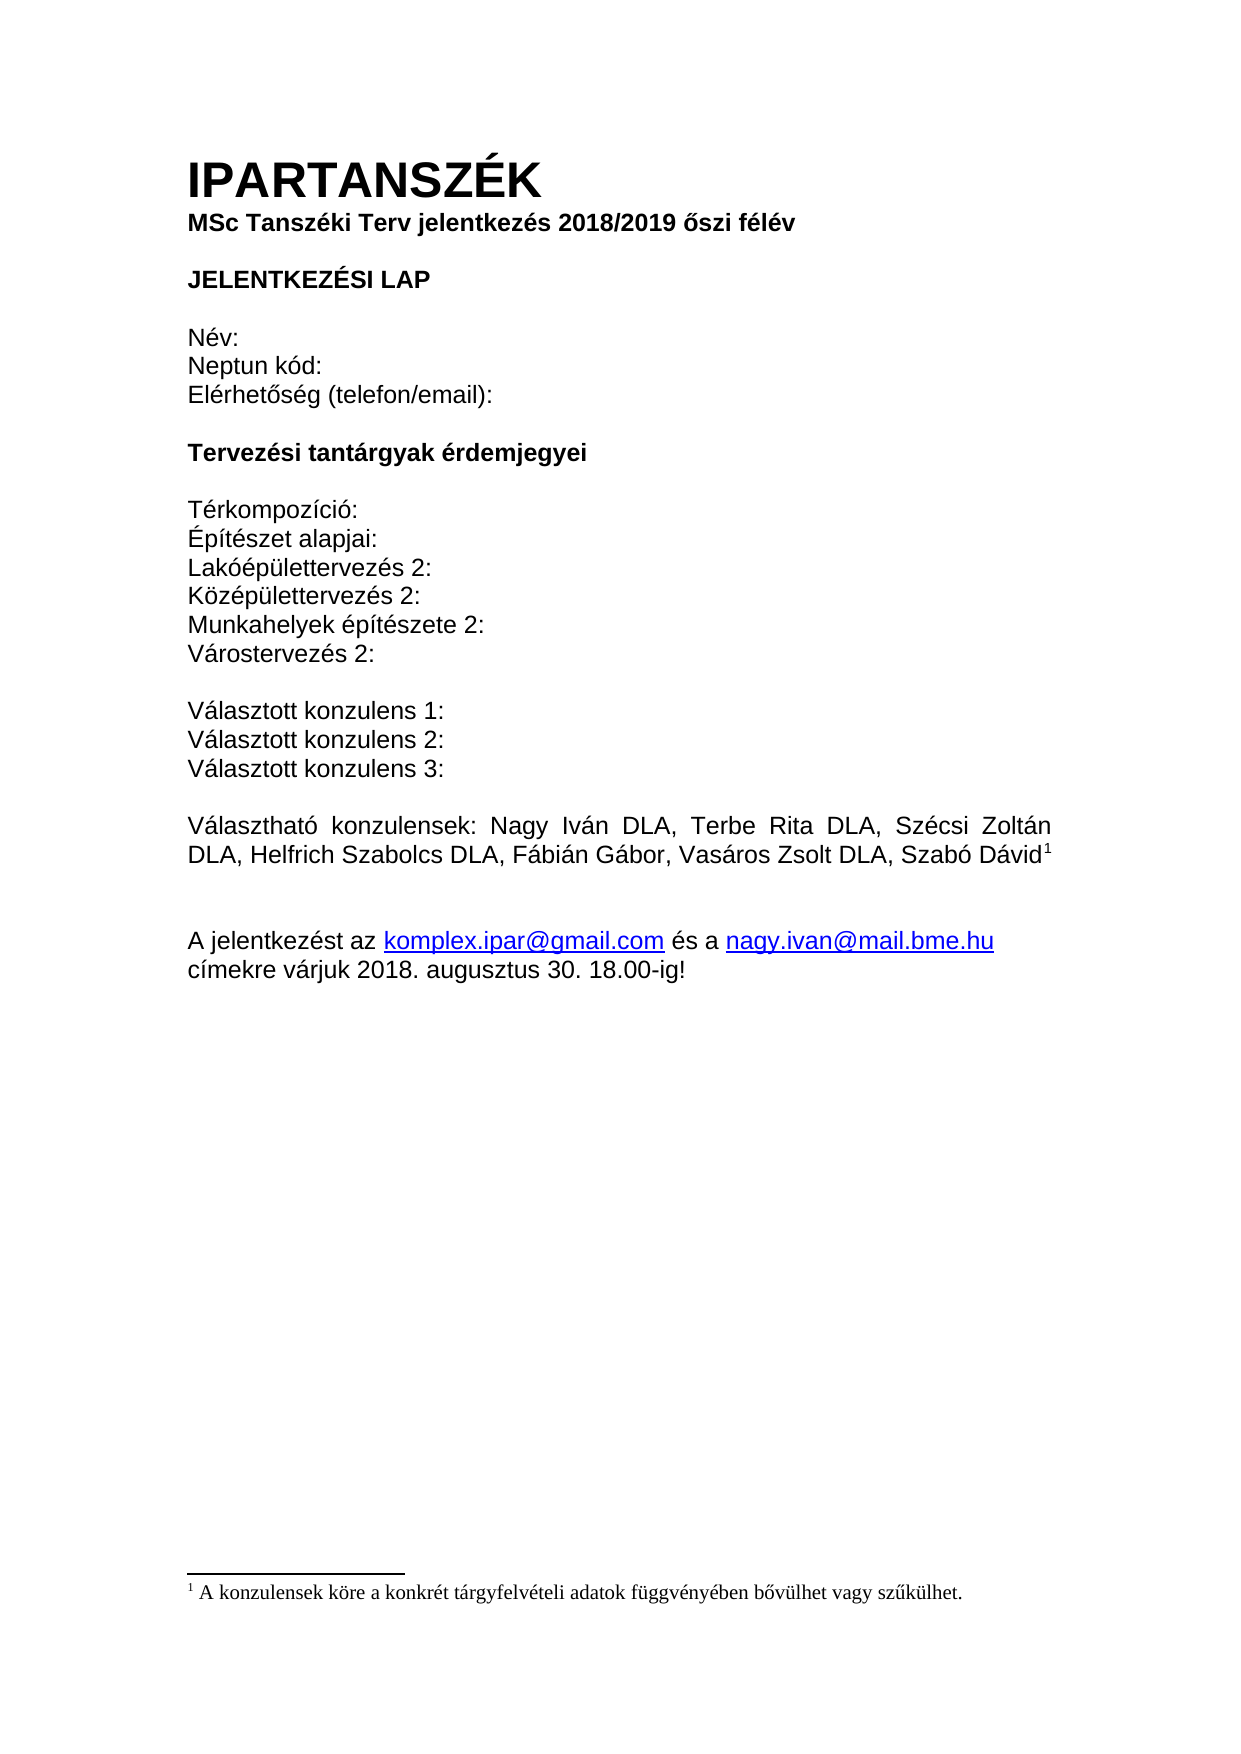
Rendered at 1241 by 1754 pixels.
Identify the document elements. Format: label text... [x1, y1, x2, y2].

text A jelentkezést az komplex.ipar@gmail.com és a nagy.ivan@mail.bme.hu címekre várjuk 2018. augusztus 30. 18.00-ig! [187, 926, 1053, 984]
text Választható konzulensek: Nagy Iván DLA, Terbe Rita DLA, Szécsi Zoltán DLA, Helfrich Szabolcs DLA, Fábián Gábor, Vasáros Zsolt DLA, Szabó Dávid [187, 811, 1053, 869]
text Építészet alapjai: [187, 524, 1053, 552]
text MSc Tanszéki Terv jelentkezés 2018/2019 őszi félév [187, 207, 1051, 236]
text Várostervezés 2: [187, 639, 1053, 667]
text Név: [187, 322, 1053, 351]
text Lakóépülettervezés 2: [187, 552, 1053, 581]
text IPARTANSZÉK [187, 150, 1051, 207]
text Választott konzulens 3: [187, 754, 1053, 782]
text Tervezési tantárgyak érdemjegyei [187, 437, 1053, 466]
text Középülettervezés 2: [187, 581, 1053, 610]
text Választott konzulens 1: [187, 696, 1053, 725]
text Munkahelyek építészete 2: [187, 610, 1053, 639]
text Választott konzulens 2: [187, 725, 1053, 754]
text Elérhetőség (telefon/email): [187, 380, 1053, 409]
text Térkompozíció: [187, 495, 1053, 524]
text JELENTKEZÉSI LAP [187, 265, 1053, 294]
text Neptun kód: [187, 351, 1053, 380]
